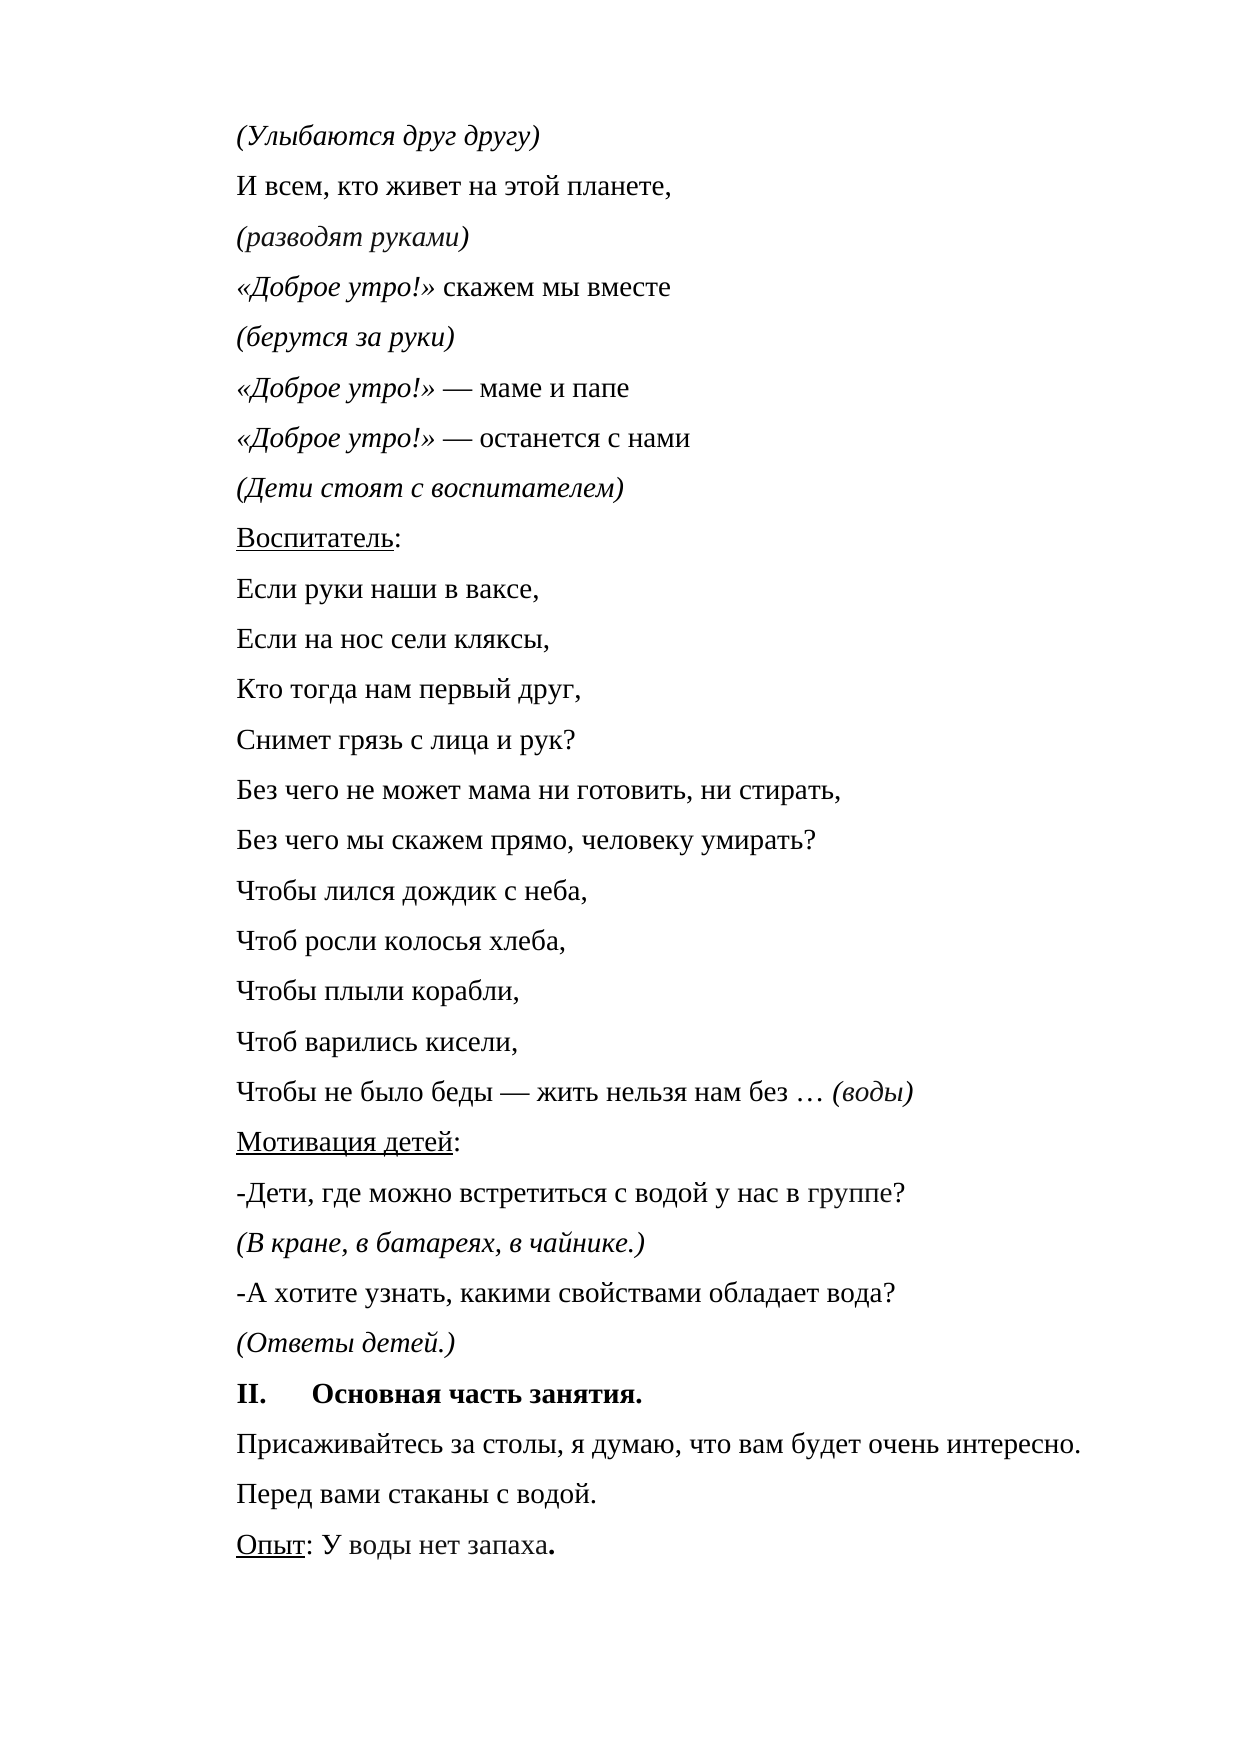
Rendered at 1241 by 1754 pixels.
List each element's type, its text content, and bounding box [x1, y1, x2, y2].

text Без чего мы скажем прямо, человеку умирать? [177, 822, 1152, 856]
text Воспитатель: [177, 521, 1152, 554]
text (Ответы детей.) [177, 1326, 1152, 1359]
list Основная часть занятия. [236, 1376, 1152, 1409]
text Чтобы лился дождик с неба, [177, 873, 1152, 906]
text Чтоб варились кисели, [177, 1024, 1152, 1057]
text Чтобы плыли корабли, [177, 973, 1152, 1007]
text Чтобы не было беды — жить нельзя нам без … (воды) [177, 1074, 1152, 1108]
text (разводят руками) [177, 219, 1152, 252]
text «Доброе утро!» — маме и папе [177, 370, 1152, 403]
text Без чего не может мама ни готовить, ни стирать, [177, 772, 1152, 806]
text Перед вами стаканы с водой. [177, 1477, 1152, 1510]
text (Дети стоят с воспитателем) [177, 470, 1152, 504]
text (В кране, в батареях, в чайнике.) [177, 1225, 1152, 1258]
text «Доброе утро!» скажем мы вместе [177, 269, 1152, 303]
text Опыт: У воды нет запаха. [177, 1527, 1152, 1560]
text Присаживайтесь за столы, я думаю, что вам будет очень интересно. [177, 1426, 1152, 1460]
text Если на нос сели кляксы, [177, 621, 1152, 655]
text Если руки наши в ваксе, [177, 571, 1152, 604]
text Чтоб росли колосья хлеба, [177, 923, 1152, 957]
text Кто тогда нам первый друг, [177, 672, 1152, 705]
text (Улыбаются друг другу) [177, 118, 1152, 152]
text Снимет грязь с лица и рук? [177, 722, 1152, 755]
text (берутся за руки) [177, 319, 1152, 353]
text И всем, кто живет на этой планете, [177, 168, 1152, 202]
text Мотивация детей: [177, 1124, 1152, 1158]
text -Дети, где можно встретиться с водой у нас в группе? [177, 1175, 1152, 1208]
text -А хотите узнать, какими свойствами обладает вода? [177, 1275, 1152, 1309]
text «Доброе утро!» — останется с нами [177, 420, 1152, 453]
